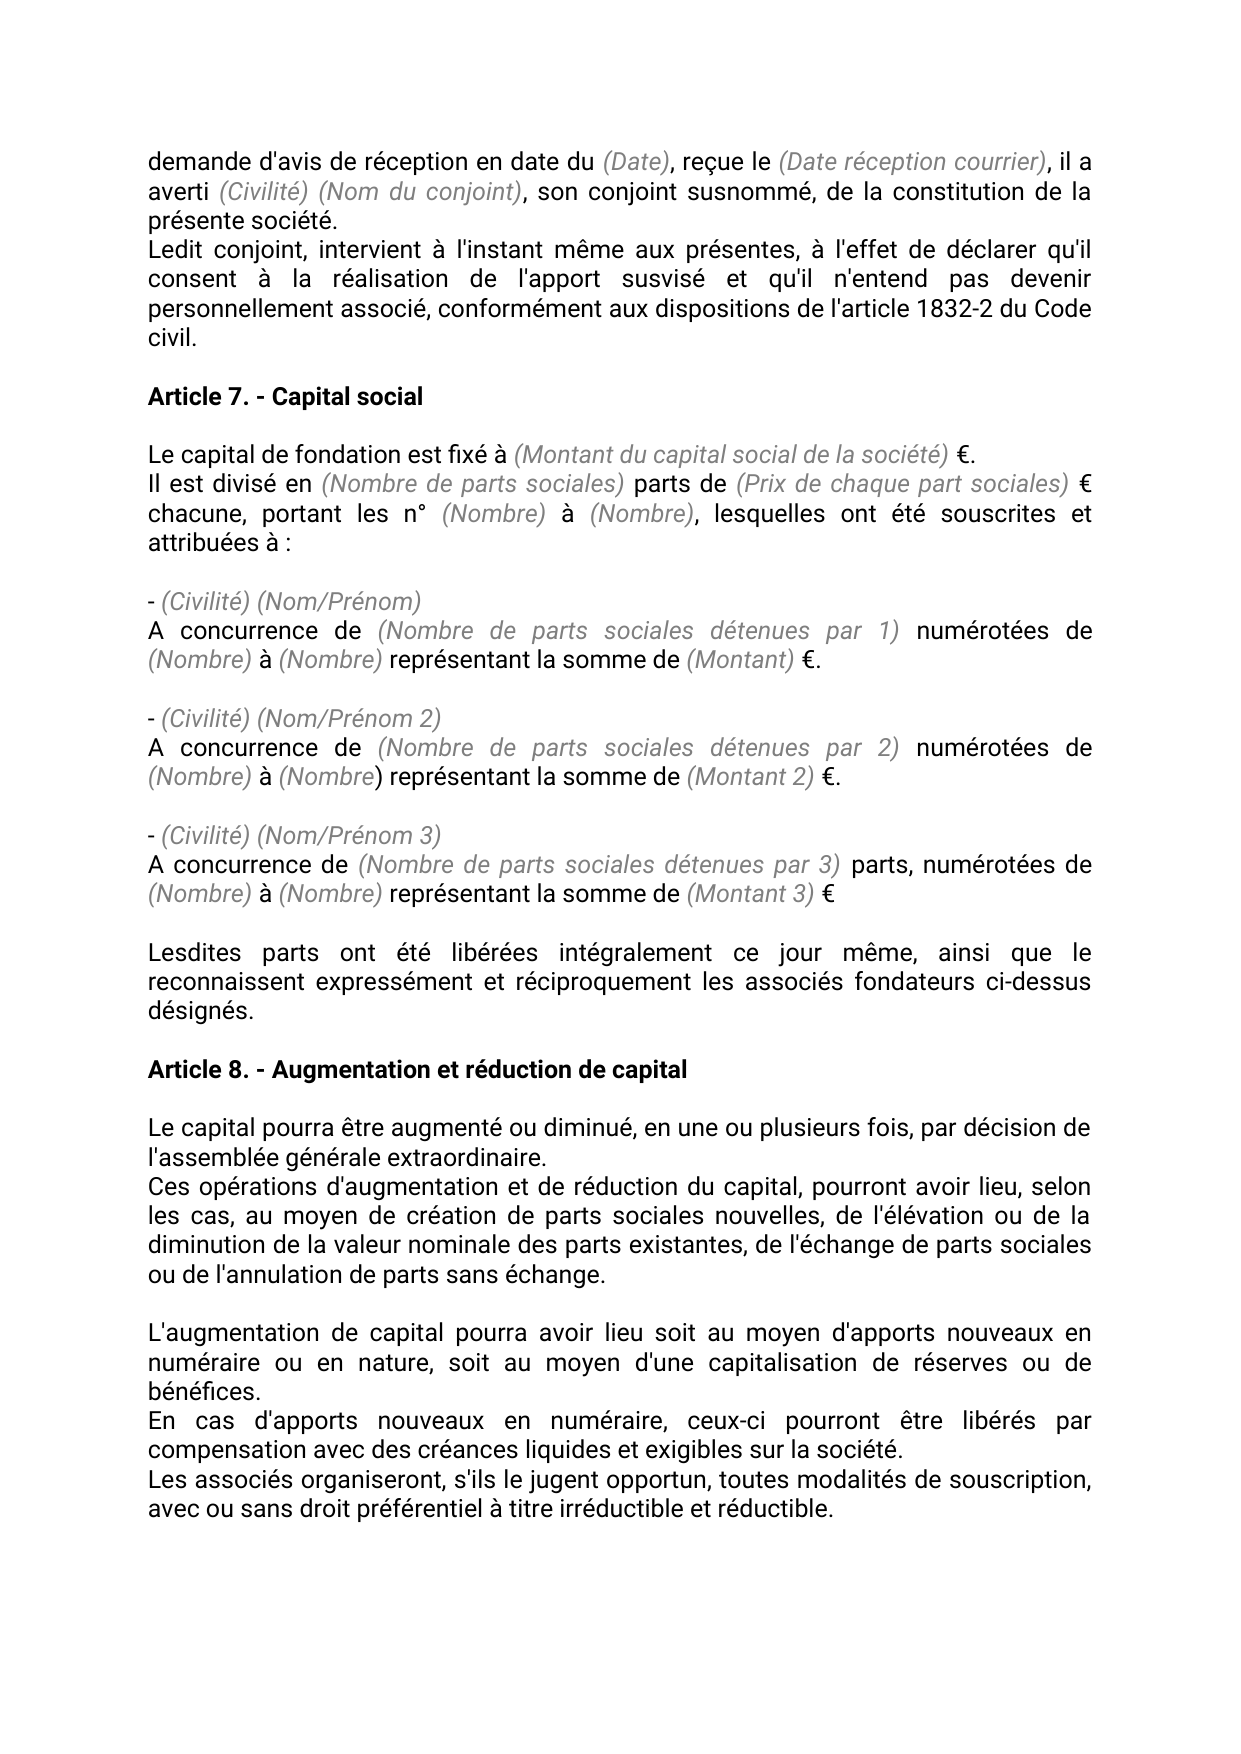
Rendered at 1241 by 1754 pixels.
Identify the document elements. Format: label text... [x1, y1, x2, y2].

text - (Civilité) (Nom/Prénom) [148, 587, 1093, 616]
text A concurrence de (Nombre de parts sociales détenues par 1) numérotées de (Nombre) à (Nombre) représentant la somme de (Montant) €. [148, 616, 1093, 674]
text Ces opérations d'augmentation et de réduction du capital, pourront avoir lieu, selon les cas, au moyen de création de parts sociales nouvelles, de l'élévation ou de la diminution de la valeur nominale des parts existantes, de l'échange de parts sociales ou de l'annulation de parts sans échange. [148, 1172, 1093, 1289]
text L'augmentation de capital pourra avoir lieu soit au moyen d'apports nouveaux en numéraire ou en nature, soit au moyen d'une capitalisation de réserves ou de bénéfices. [148, 1318, 1093, 1406]
text Les associés organiseront, s'ils le jugent opportun, toutes modalités de souscription, avec ou sans droit préférentiel à titre irréductible et réductible. [148, 1465, 1093, 1523]
text - (Civilité) (Nom/Prénom 3) [148, 821, 1093, 850]
text - (Civilité) (Nom/Prénom 2) [148, 704, 1093, 733]
text En cas d'apports nouveaux en numéraire, ceux-ci pourront être libérés par compensation avec des créances liquides et exigibles sur la société. [148, 1406, 1093, 1465]
text Lesdites parts ont été libérées intégralement ce jour même, ainsi que le reconnaissent expressément et réciproquement les associés fondateurs ci-dessus désignés. [148, 938, 1093, 1026]
text A concurrence de (Nombre de parts sociales détenues par 2) numérotées de (Nombre) à (Nombre) représentant la somme de (Montant 2) €. [148, 733, 1093, 792]
text A concurrence de (Nombre de parts sociales détenues par 3) parts, numérotées de (Nombre) à (Nombre) représentant la somme de (Montant 3) € [148, 850, 1093, 909]
text Article 7. - Capital social [148, 382, 1093, 411]
text Le capital de fondation est fixé à (Montant du capital social de la société) €. [148, 440, 1093, 469]
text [148, 148, 1093, 235]
text Le capital pourra être augmenté ou diminué, en une ou plusieurs fois, par décision de l'assemblée générale extraordinaire. [148, 1113, 1093, 1172]
text Ledit conjoint, intervient à l'instant même aux présentes, à l'effet de déclarer qu'il consent à la réalisation de l'apport susvisé et qu'il n'entend pas devenir personnellement associé, conformément aux dispositions de l'article 1832-2 du Code civil. [148, 235, 1093, 352]
text Il est divisé en (Nombre de parts sociales) parts de (Prix de chaque part sociales) € chacune, portant les n° (Nombre) à (Nombre), lesquelles ont été souscrites et attribuées à : [148, 469, 1093, 557]
text Article 8. - Augmentation et réduction de capital [148, 1055, 1093, 1084]
